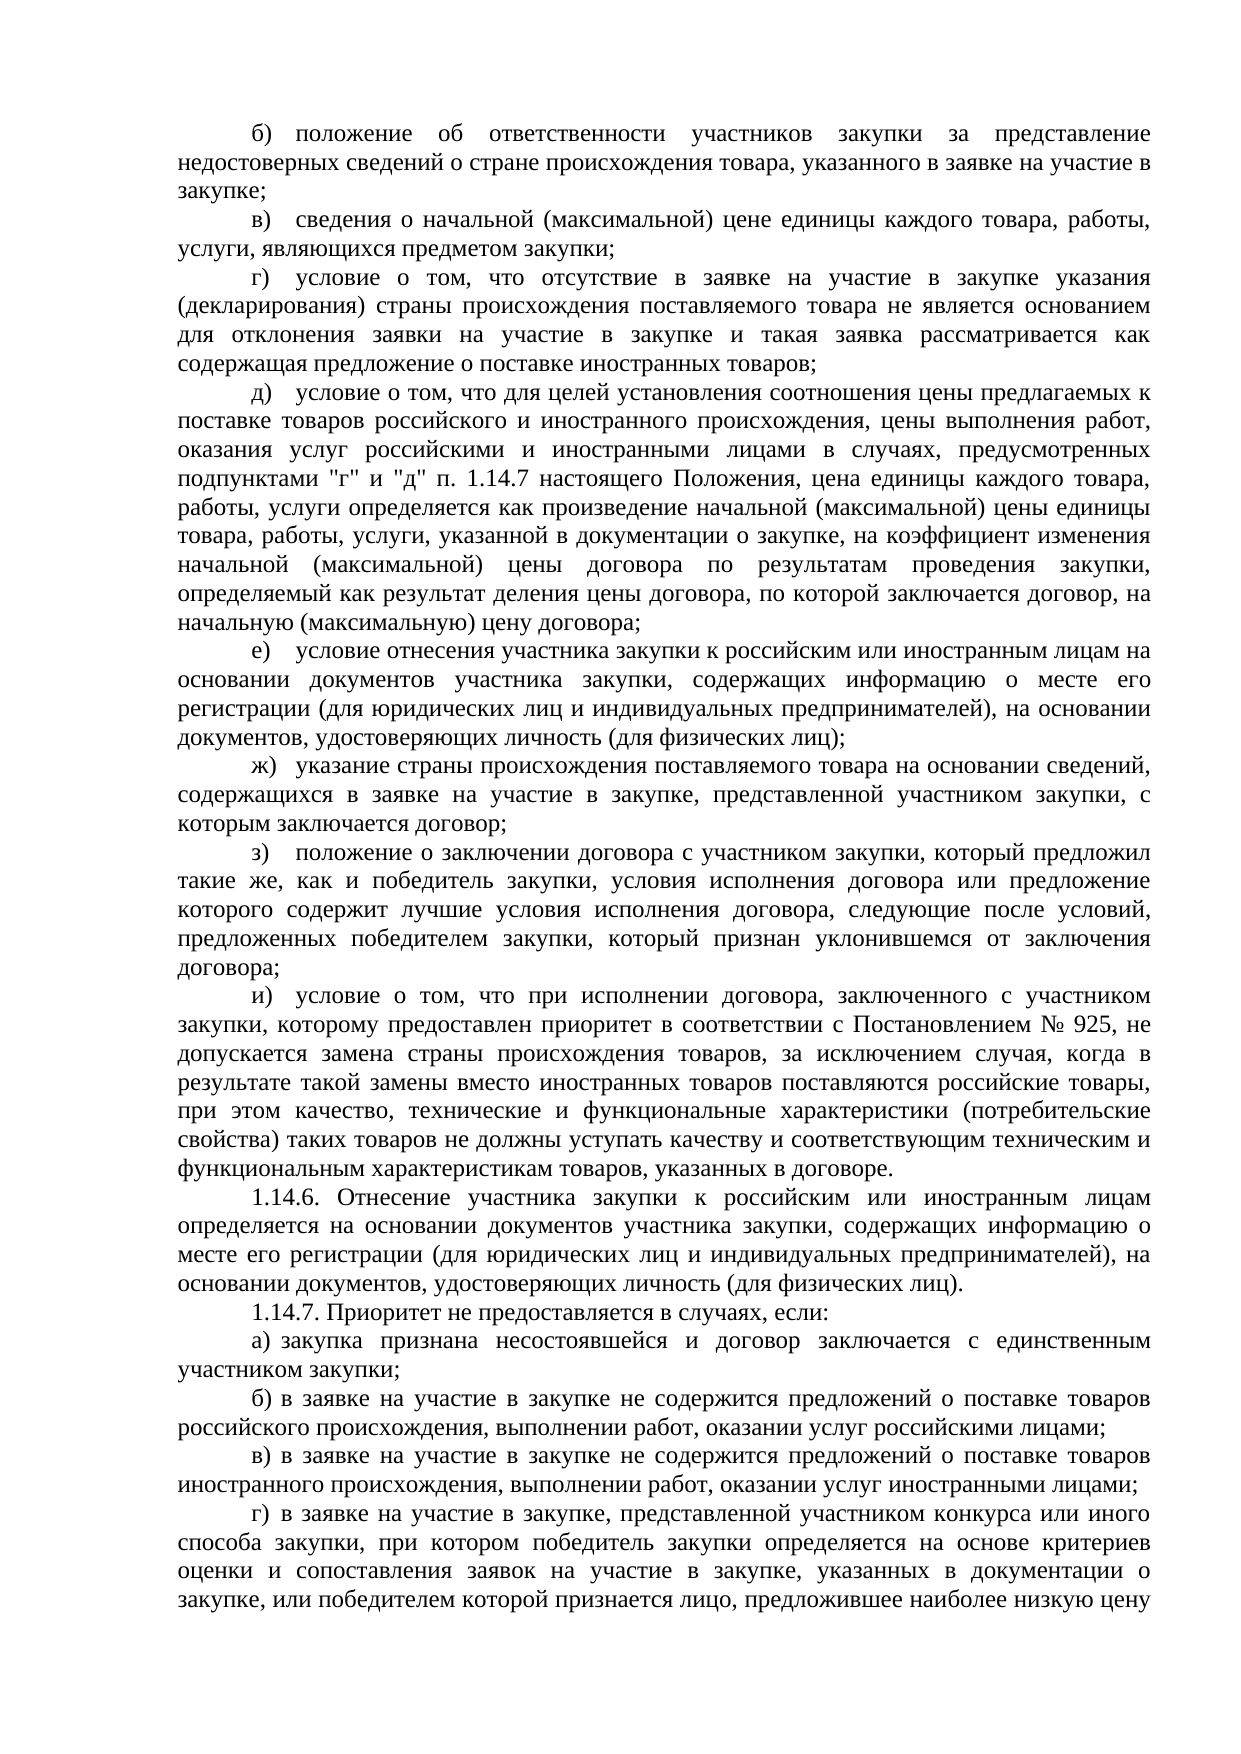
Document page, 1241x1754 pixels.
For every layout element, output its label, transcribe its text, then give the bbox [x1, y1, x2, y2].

list в заявке на участие в закупке не содержится предложений о поставке товаров иностранного происхождения, выполнении работ, оказании услуг иностранными лицами; [177, 1441, 1152, 1498]
list условие о том, что для целей установления соотношения цены предлагаемых к поставке товаров российского и иностранного происхождения, цены выполнения работ, оказания услуг российскими и иностранными лицами в случаях, предусмотренных подпунктами "г" и "д" п. 1.14.7 настоящего Положения, цена единицы каждого товара, работы, услуги определяется как произведение начальной (максимальной) цены единицы товара, работы, услуги, указанной в документации о закупке, на коэффициент изменения начальной (максимальной) цены договора по результатам проведения закупки, определяемый как результат деления цены договора, по которой заключается договор, на начальную (максимальную) цену договора; [177, 377, 1152, 636]
list 1.14.6. Отнесение участника закупки к российским или иностранным лицам определяется на основании документов участника закупки, содержащих информацию о месте его регистрации (для юридических лиц и индивидуальных предпринимателей), на основании документов, удостоверяющих личность (для физических лиц). [177, 1182, 1152, 1297]
list 1.14.7. Приоритет не предоставляется в случаях, если: [177, 1297, 1152, 1326]
list условие о том, что отсутствие в заявке на участие в закупке указания (декларирования) страны происхождения поставляемого товара не является основанием для отклонения заявки на участие в закупке и такая заявка рассматривается как содержащая предложение о поставке иностранных товаров; [177, 262, 1152, 377]
list указание страны происхождения поставляемого товара на основании сведений, содержащихся в заявке на участие в закупке, представленной участником закупки, с которым заключается договор; [177, 751, 1152, 837]
list закупка признана несостоявшейся и договор заключается с единственным участником закупки; [177, 1326, 1152, 1383]
list положение об ответственности участников закупки за представление недостоверных сведений о стране происхождения товара, указанного в заявке на участие в закупке; [177, 118, 1152, 204]
list сведения о начальной (максимальной) цене единицы каждого товара, работы, услуги, являющихся предметом закупки; [177, 204, 1152, 262]
list в заявке на участие в закупке не содержится предложений о поставке товаров российского происхождения, выполнении работ, оказании услуг российскими лицами; [177, 1383, 1152, 1441]
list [177, 1498, 1152, 1613]
list условие о том, что при исполнении договора, заключенного с участником закупки, которому предоставлен приоритет в соответствии с Постановлением № 925, не допускается замена страны происхождения товаров, за исключением случая, когда в результате такой замены вместо иностранных товаров поставляются российские товары, при этом качество, технические и функциональные характеристики (потребительские свойства) таких товаров не должны уступать качеству и соответствующим техническим и функциональным характеристикам товаров, указанных в договоре. [177, 981, 1152, 1182]
list условие отнесения участника закупки к российским или иностранным лицам на основании документов участника закупки, содержащих информацию о месте его регистрации (для юридических лиц и индивидуальных предпринимателей), на основании документов, удостоверяющих личность (для физических лиц); [177, 636, 1152, 751]
list положение о заключении договора с участником закупки, который предложил такие же, как и победитель закупки, условия исполнения договора или предложение которого содержит лучшие условия исполнения договора, следующие после условий, предложенных победителем закупки, который признан уклонившемся от заключения договора; [177, 837, 1152, 981]
